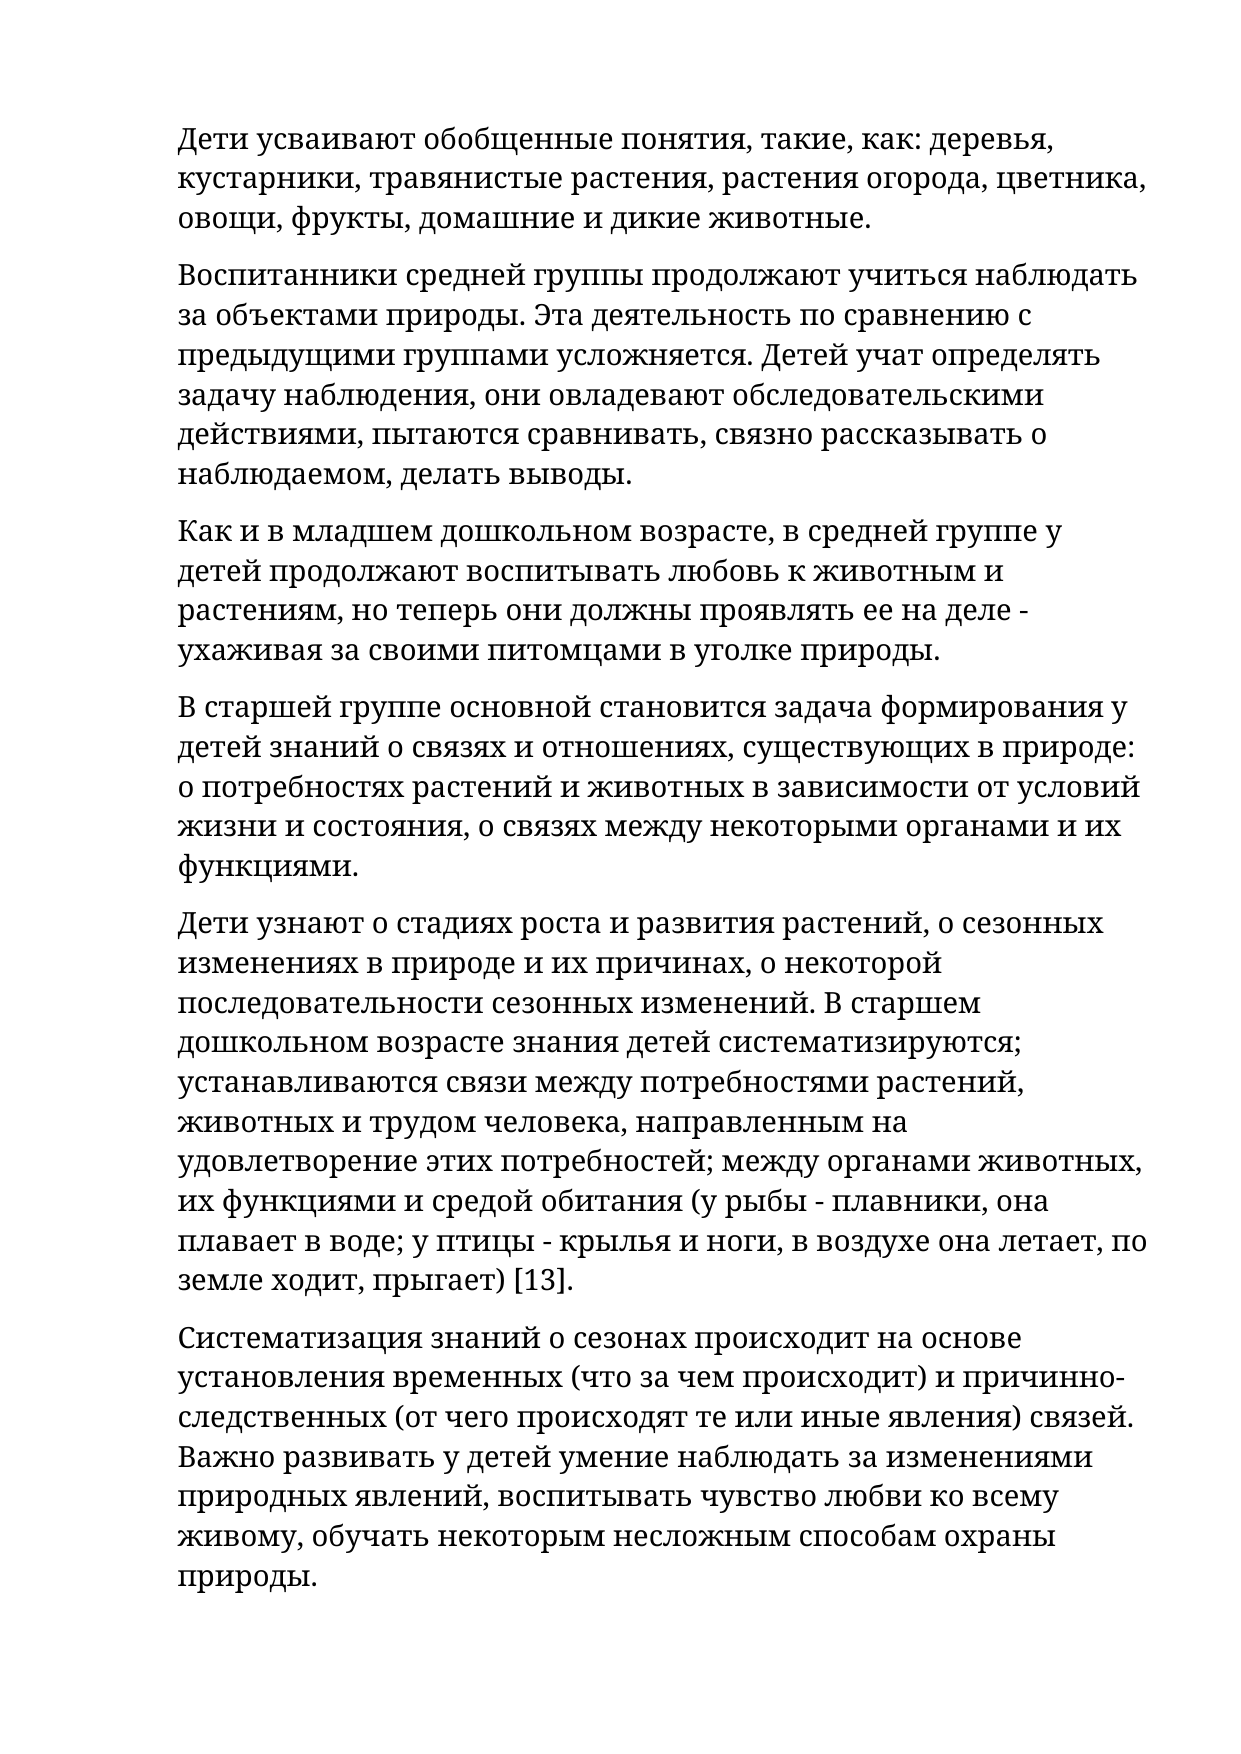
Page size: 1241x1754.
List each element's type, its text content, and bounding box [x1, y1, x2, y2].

text Дети усваивают обобщенные понятия, такие, как: деревья, кустарники, травянистые растения, растения огорода, цветника, овощи, фрукты, домашние и дикие животные. [177, 118, 1152, 237]
text Дети узнают о стадиях роста и развития растений, о сезонных изменениях в природе и их причинах, о некоторой последовательности сезонных изменений. В старшем дошкольном возрасте знания детей систематизируются; устанавливаются связи между потребностями растений, животных и трудом человека, направленным на удовлетворение этих потребностей; между органами животных, их функциями и средой обитания (у рыбы - плавники, она плавает в воде; у птицы - крылья и ноги, в воздухе она летает, по земле ходит, прыгает) [13]. [177, 902, 1152, 1299]
text Воспитанники средней группы продолжают учиться наблюдать за объектами природы. Эта деятельность по сравнению с предыдущими группами усложняется. Детей учат определять задачу наблюдения, они овладевают обследовательскими действиями, пытаются сравнивать, связно рассказывать о наблюдаемом, делать выводы. [177, 255, 1152, 493]
text Как и в младшем дошкольном возрасте, в средней группе у детей продолжают воспитывать любовь к животным и растениям, но теперь они должны проявлять ее на деле - ухаживая за своими питомцами в уголке природы. [177, 510, 1152, 669]
text Систематизация знаний о сезонах происходит на основе установления временных (что за чем происходит) и причинно-следственных (от чего происходят те или иные явления) связей. Важно развивать у детей умение наблюдать за изменениями природных явлений, воспитывать чувство любви ко всему живому, обучать некоторым несложным способам охраны природы. [177, 1317, 1152, 1595]
text В старшей группе основной становится задача формирования у детей знаний о связях и отношениях, существующих в природе: о потребностях растений и животных в зависимости от условий жизни и состояния, о связях между некоторыми органами и их функциями. [177, 687, 1152, 885]
